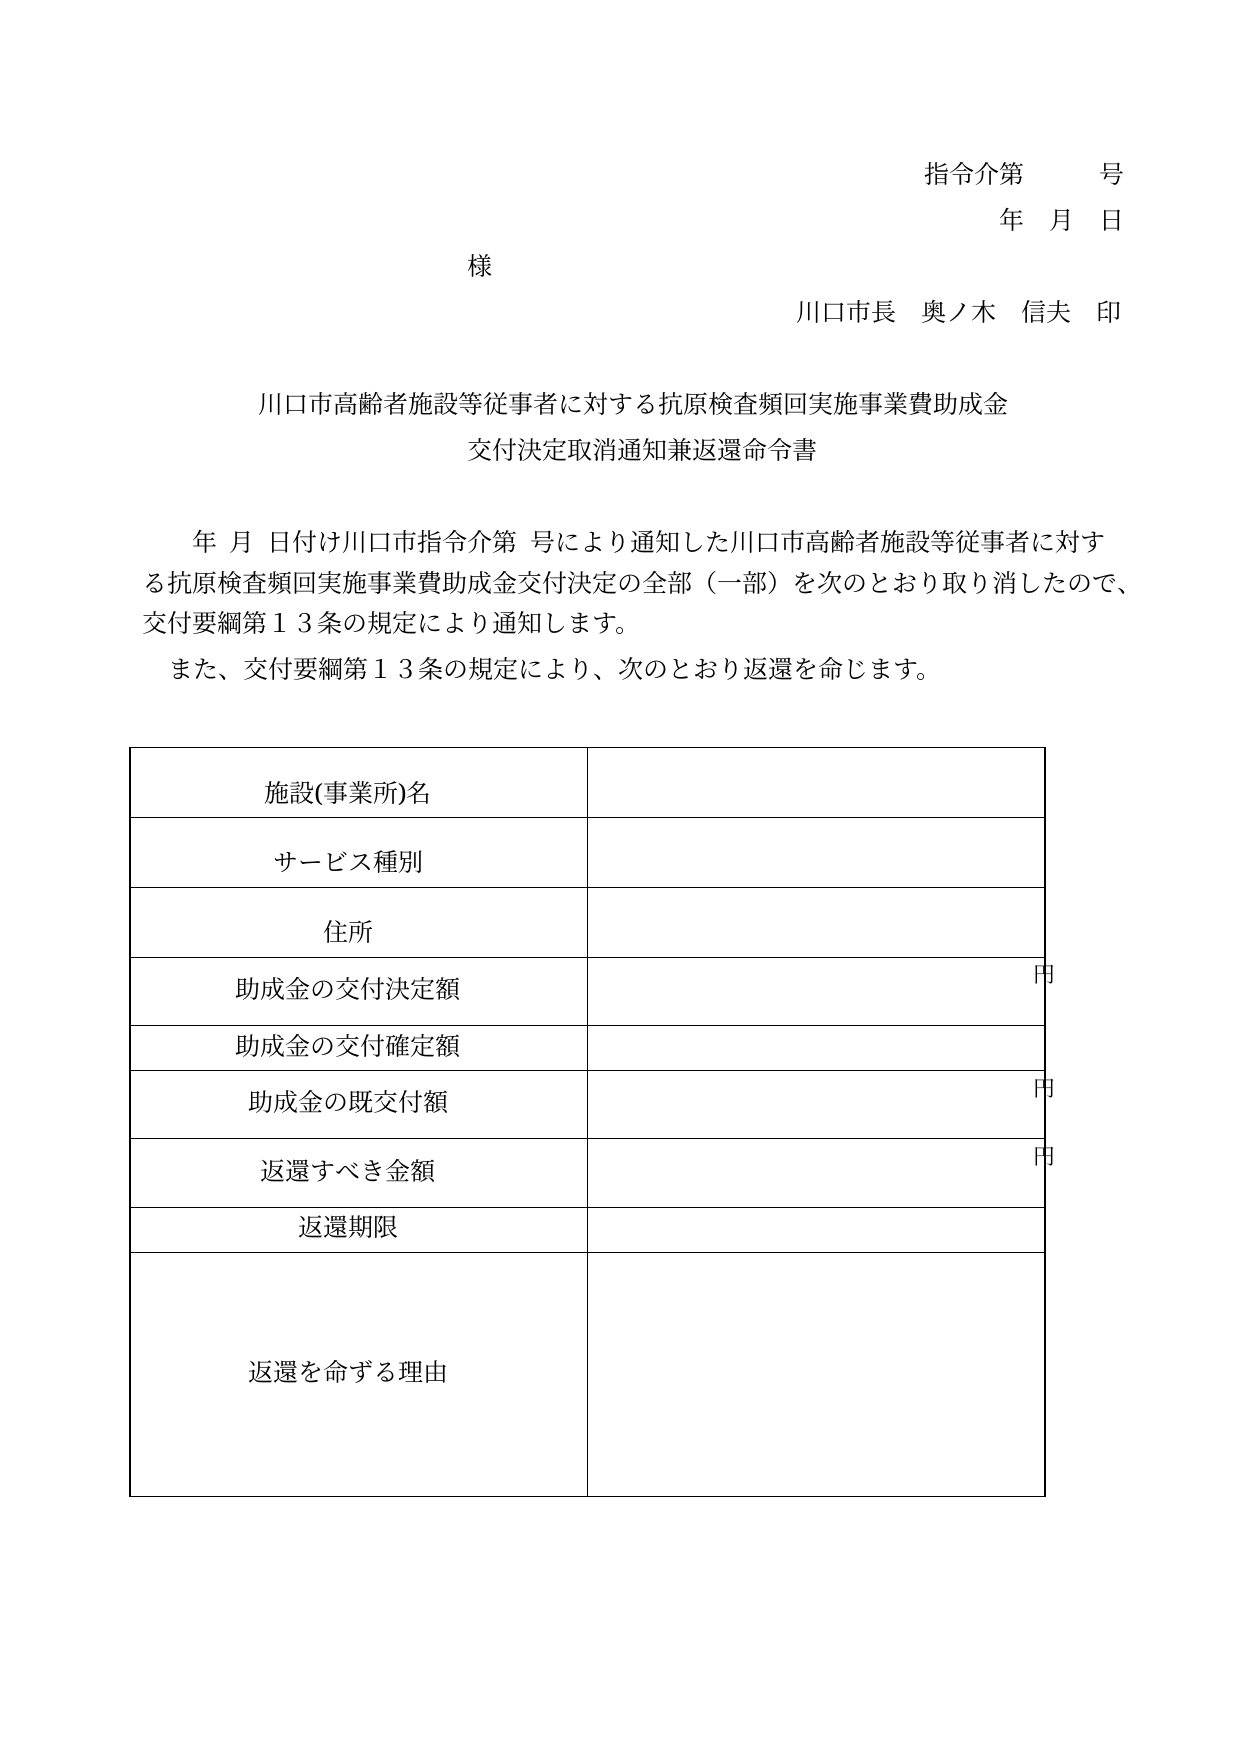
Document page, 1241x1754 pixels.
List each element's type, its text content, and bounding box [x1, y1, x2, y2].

text 川口市高齢者施設等従事者に対する抗原検査頻回実施事業費助成金 [142, 384, 1124, 421]
text 川口市長 奥ノ木 信夫 印 [142, 292, 1121, 329]
text また、交付要綱第１３条の規定により、次のとおり返還を命じます。 [143, 649, 1124, 687]
table_cell 返還期限 [131, 1208, 587, 1252]
table_cell [588, 818, 1044, 887]
table_cell 円 [588, 1139, 1044, 1207]
table_cell 助成金の交付決定額 [131, 958, 587, 1025]
table_cell 助成金の既交付額 [131, 1071, 587, 1138]
table_cell 返還を命ずる理由 [131, 1253, 587, 1496]
table_cell [588, 1208, 1044, 1252]
text 指令介第 号 [142, 154, 1124, 191]
table_cell [588, 888, 1044, 957]
text 様 [142, 246, 1124, 283]
table_cell 助成金の交付確定額 [131, 1026, 587, 1070]
table_cell 円 [588, 958, 1044, 1025]
table_header [588, 748, 1044, 817]
table_cell 返還すべき金額 [131, 1139, 587, 1207]
table_cell 円 [588, 1071, 1044, 1138]
table_cell [588, 1026, 1044, 1070]
table_cell サービス種別 [131, 818, 587, 887]
table_cell [588, 1253, 1044, 1496]
table_cell 住所 [131, 888, 587, 957]
table_header 施設(事業所)名 [131, 748, 587, 817]
text 年 月 日付け川口市指令介第 号により通知した川口市高齢者施設等従事者に対する抗原検査頻回実施事業費助成金交付決定の全部（一部）を次のとおり取り消したので、交付要綱第１３条の規定により通知します。 [142, 522, 1124, 641]
text 年 月 日 [142, 200, 1124, 237]
text 交付決定取消通知兼返還命令書 [142, 430, 1124, 467]
